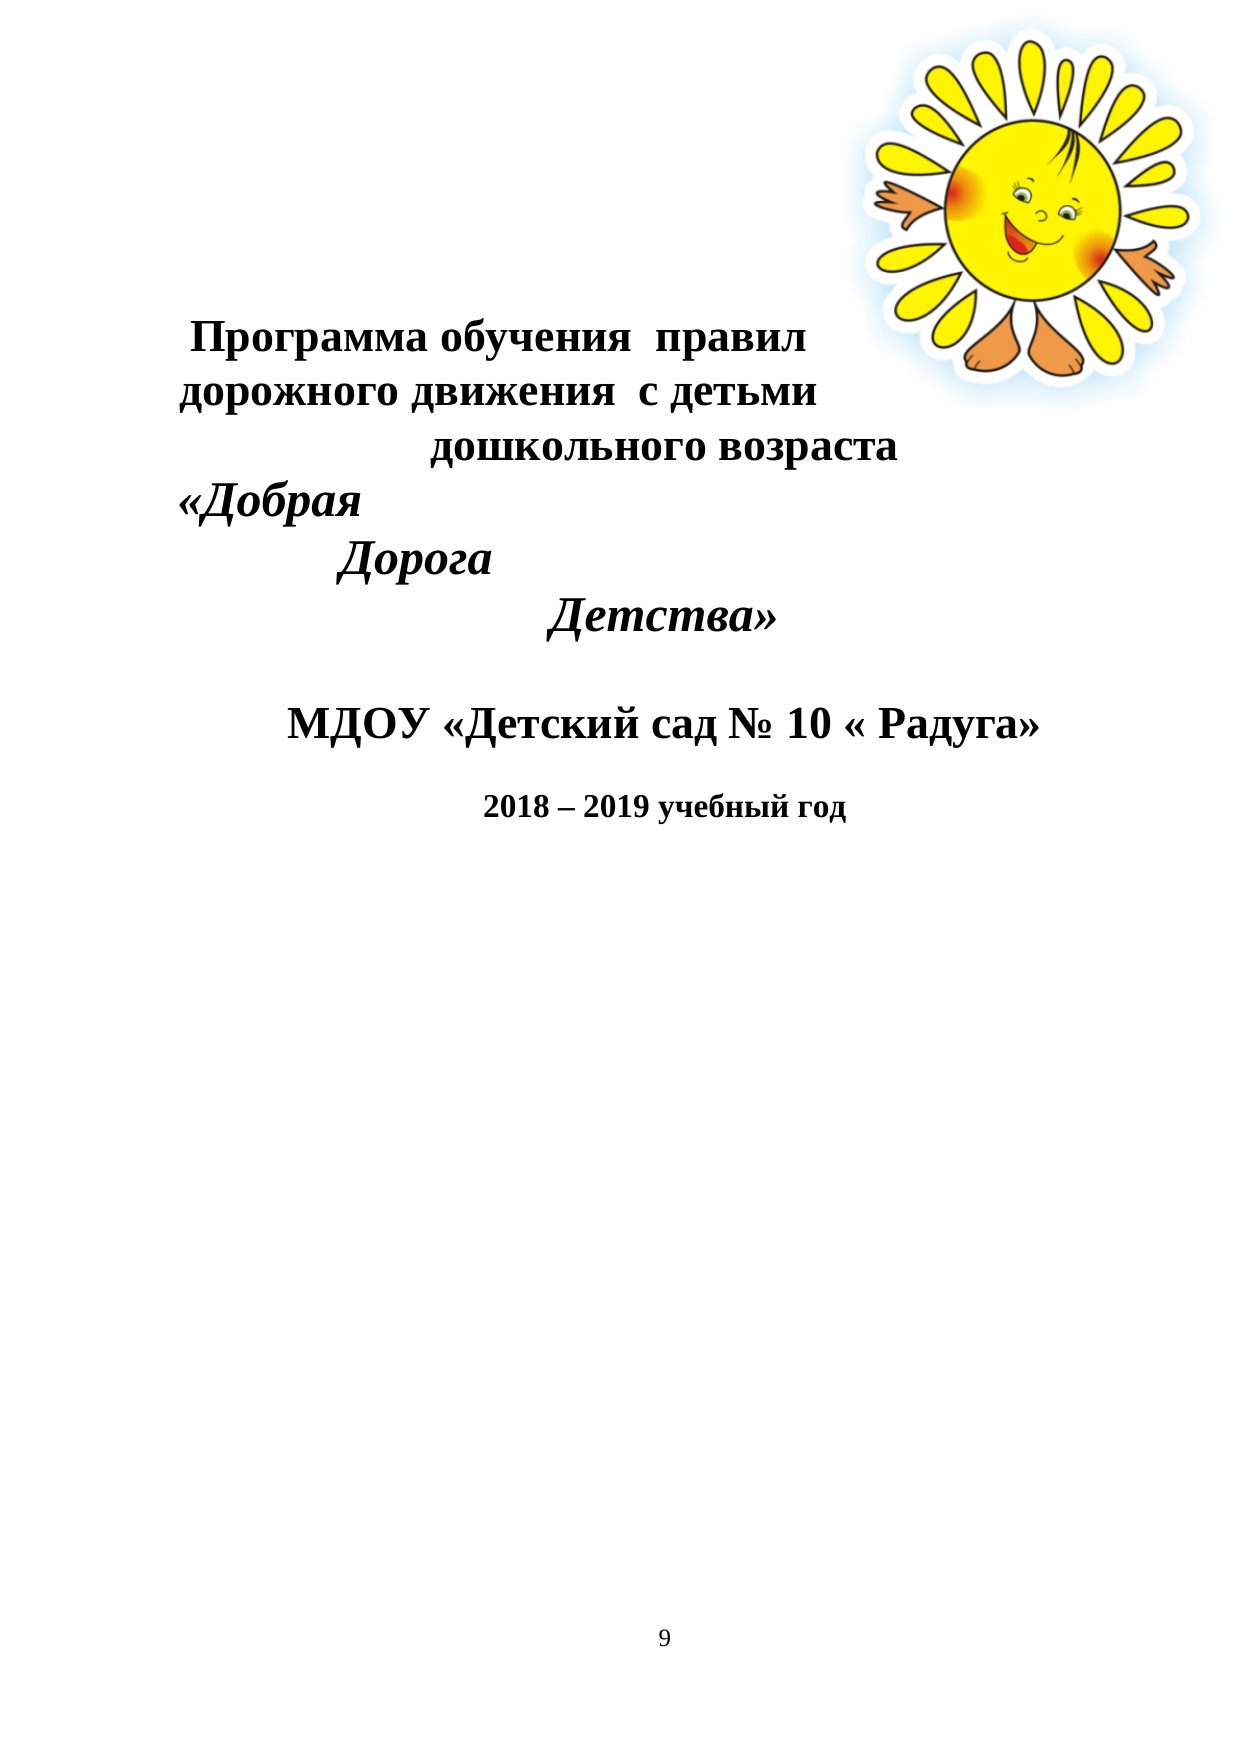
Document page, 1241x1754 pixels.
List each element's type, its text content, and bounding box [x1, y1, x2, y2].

text «Добрая [177, 470, 1152, 527]
text Программа обучения правил дорожного движения с детьми дошкольного возраста [177, 309, 1152, 470]
picture [838, 9, 1228, 418]
text МДОУ «Детский сад № 10 « Радуга» [177, 695, 1152, 748]
text Дорога [177, 527, 1152, 585]
text Детства» [177, 585, 1152, 642]
text 2018 – 2019 учебный год [177, 786, 1152, 824]
